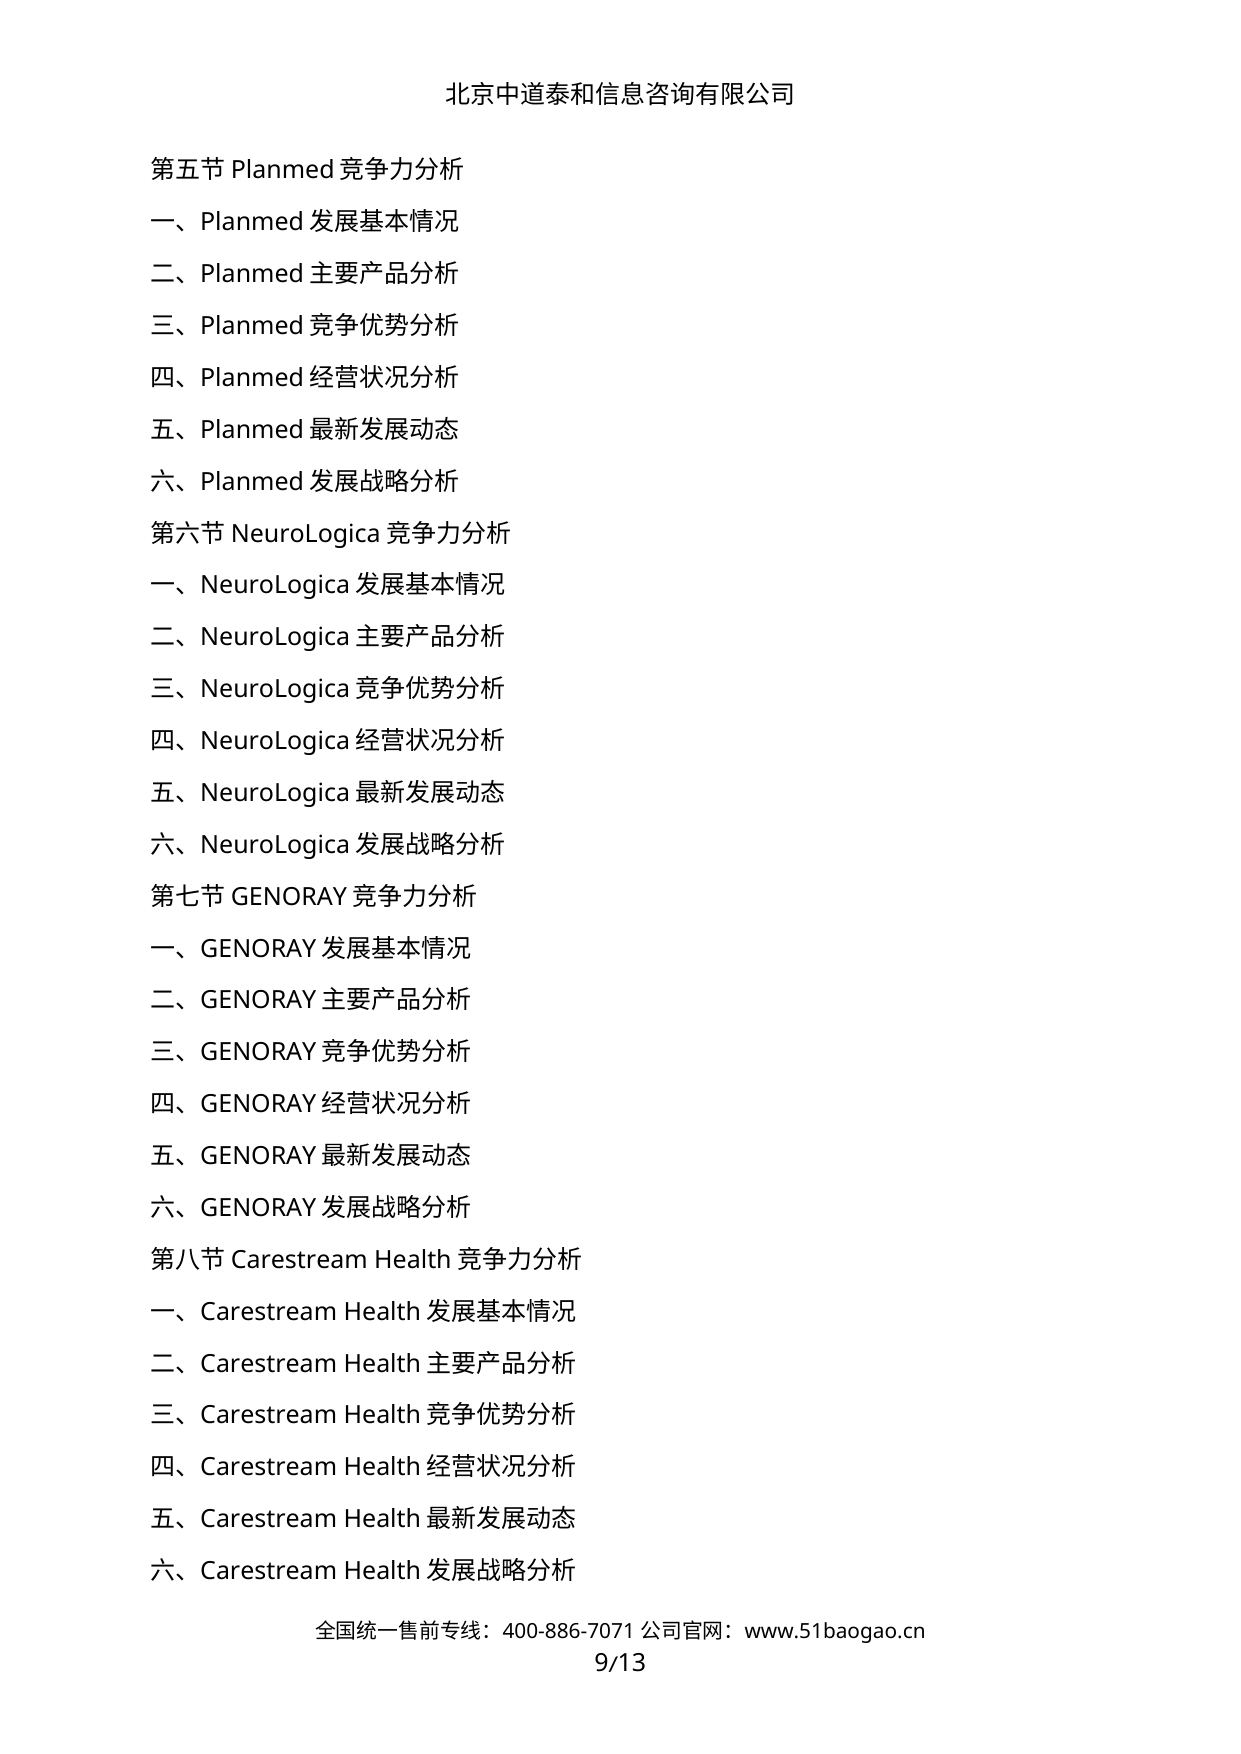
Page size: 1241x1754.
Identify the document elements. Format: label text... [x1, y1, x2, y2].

text 六、NeuroLogica发展战略分析 [150, 824, 1090, 861]
text 四、Planmed经营状况分析 [150, 357, 1090, 394]
text 六、Carestream Health发展战略分析 [150, 1551, 1090, 1587]
text 二、Planmed主要产品分析 [150, 254, 1090, 290]
text 一、GENORAY发展基本情况 [150, 928, 1090, 964]
text 四、Carestream Health经营状况分析 [150, 1447, 1090, 1483]
text 五、NeuroLogica最新发展动态 [150, 772, 1090, 809]
text 五、GENORAY最新发展动态 [150, 1136, 1090, 1172]
text 五、Carestream Health最新发展动态 [150, 1499, 1090, 1535]
text 四、NeuroLogica经营状况分析 [150, 721, 1090, 757]
text 第七节 GENORAY竞争力分析 [150, 876, 1090, 912]
text 三、Carestream Health竞争优势分析 [150, 1395, 1090, 1431]
text 六、GENORAY发展战略分析 [150, 1187, 1090, 1224]
text 三、NeuroLogica竞争优势分析 [150, 669, 1090, 705]
text 二、GENORAY主要产品分析 [150, 980, 1090, 1016]
text 二、NeuroLogica主要产品分析 [150, 617, 1090, 653]
text 三、GENORAY竞争优势分析 [150, 1032, 1090, 1068]
text 一、Carestream Health发展基本情况 [150, 1291, 1090, 1327]
text 一、Planmed发展基本情况 [150, 202, 1090, 238]
text 五、Planmed最新发展动态 [150, 409, 1090, 446]
text 六、Planmed发展战略分析 [150, 461, 1090, 497]
text 四、GENORAY经营状况分析 [150, 1084, 1090, 1120]
text 三、Planmed竞争优势分析 [150, 306, 1090, 342]
text 第五节 Planmed竞争力分析 [150, 150, 1090, 186]
text 一、NeuroLogica发展基本情况 [150, 565, 1090, 601]
text 二、Carestream Health主要产品分析 [150, 1343, 1090, 1379]
text 第八节 Carestream Health竞争力分析 [150, 1239, 1090, 1276]
text 第六节 NeuroLogica竞争力分析 [150, 513, 1090, 549]
